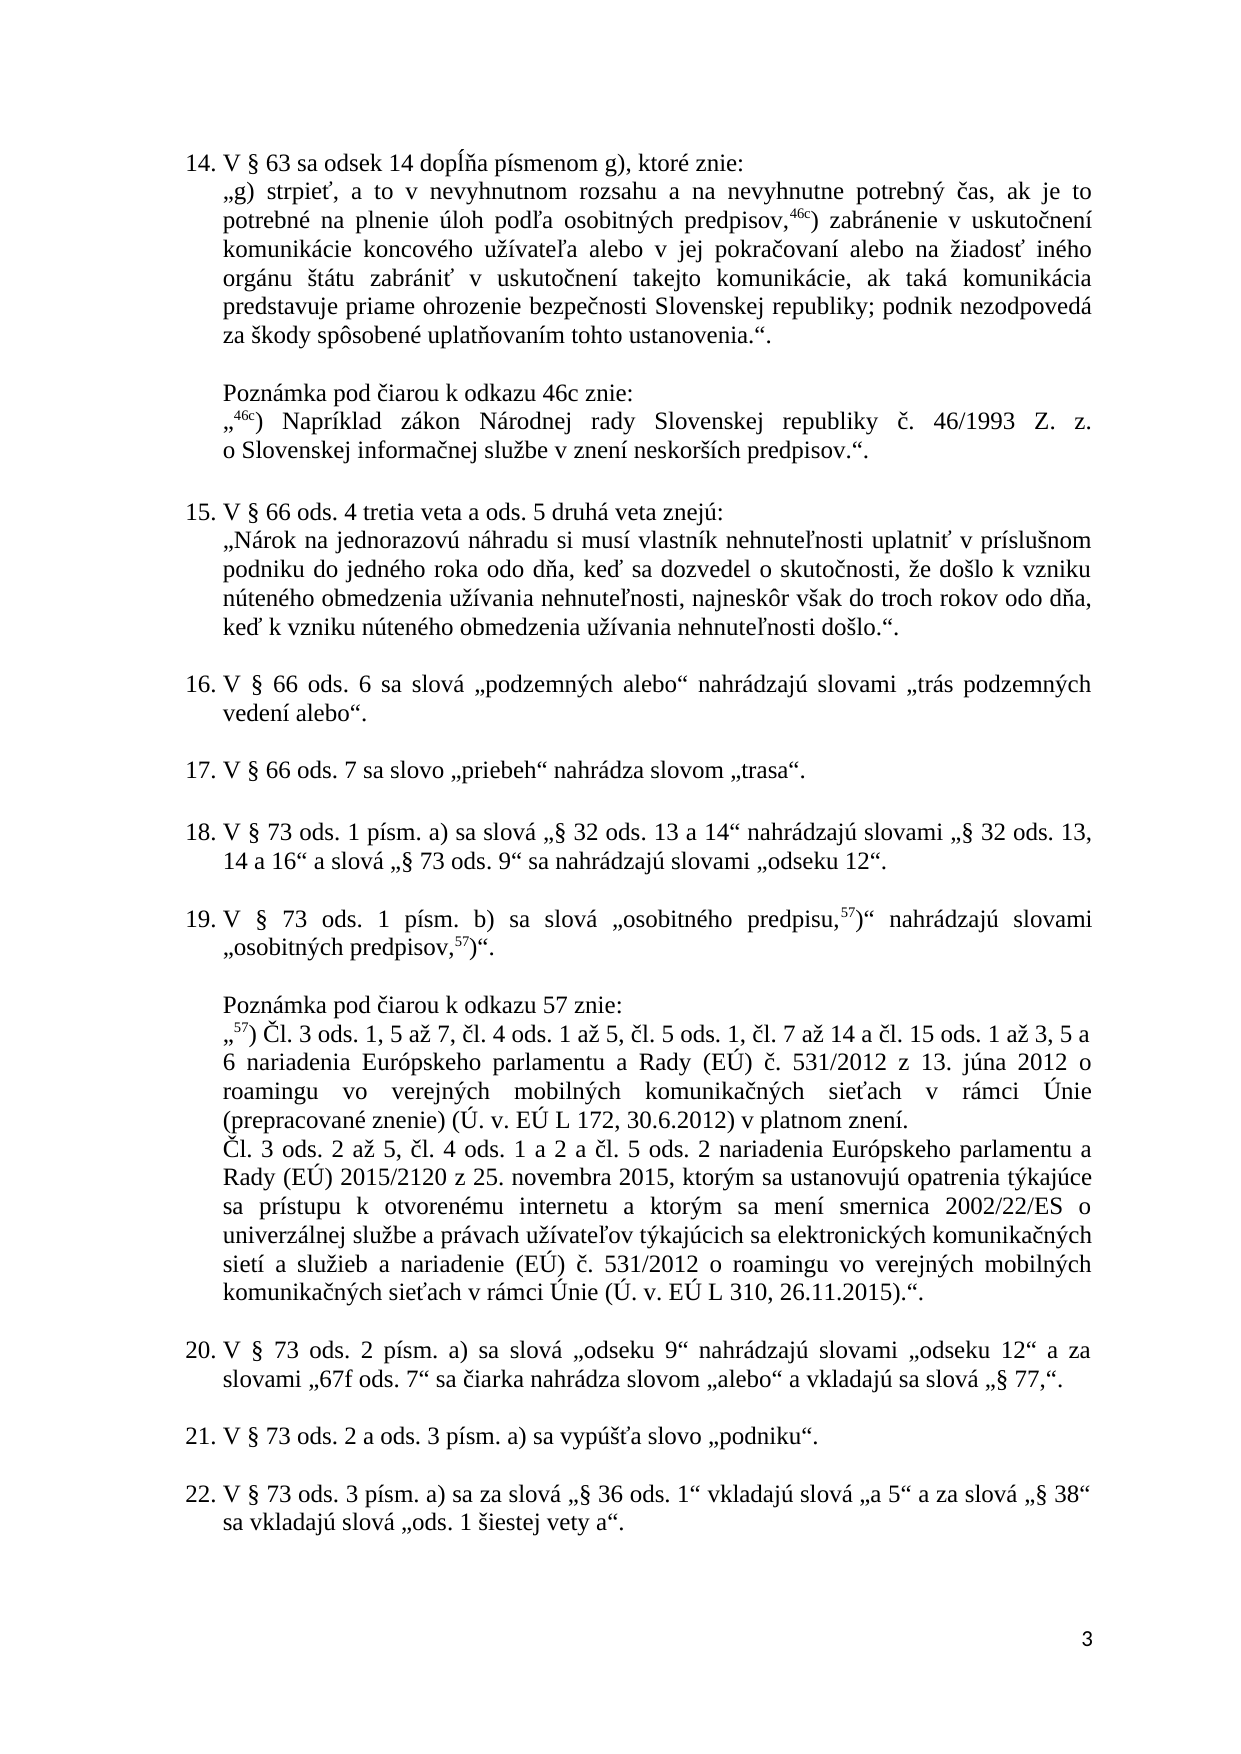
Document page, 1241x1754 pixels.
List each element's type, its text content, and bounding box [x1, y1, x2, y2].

list V § 66 ods. 6 sa slová „podzemných alebo“ nahrádzajú slovami „trás podzemných vedení alebo“. [185, 669, 1093, 727]
list „Nárok na jednorazovú náhradu si musí vlastník nehnuteľnosti uplatniť v príslušnom podniku do jedného roka odo dňa, keď sa dozvedel o skutočnosti, že došlo k vzniku núteného obmedzenia užívania nehnuteľnosti, najneskôr však do troch rokov odo dňa, keď k vzniku núteného obmedzenia užívania nehnuteľnosti došlo.“. [223, 526, 1093, 641]
list „46c) Napríklad zákon Národnej rady Slovenskej republiky č. 46/1993 Z. z. o Slovenskej informačnej službe v znení neskorších predpisov.“. [223, 406, 1093, 464]
list V § 63 sa odsek 14 dopĺňa písmenom g), ktoré znie: [185, 148, 1093, 176]
list V § 73 ods. 2 a ods. 3 písm. a) sa vypúšťa slovo „podniku“. [185, 1421, 1093, 1450]
list „57) Čl. 3 ods. 1, 5 až 7, čl. 4 ods. 1 až 5, čl. 5 ods. 1, čl. 7 až 14 a čl. 15 ods. 1 až 3, 5 a 6 nariadenia Európskeho parlamentu a Rady (EÚ) č. 531/2012 z 13. júna 2012 o roamingu vo verejných mobilných komunikačných sieťach v rámci Únie (prepracované znenie) (Ú. v. EÚ L 172, 30.6.2012) v platnom znení. [223, 1019, 1093, 1134]
list Poznámka pod čiarou k odkazu 57 znie: [223, 990, 1093, 1019]
list V § 66 ods. 4 tretia veta a ods. 5 druhá veta znejú: [185, 497, 1093, 526]
list „g) strpieť, a to v nevyhnutnom rozsahu a na nevyhnutne potrebný čas, ak je to potrebné na plnenie úloh podľa osobitných predpisov,46c) zabránenie v uskutočnení komunikácie koncového užívateľa alebo v jej pokračovaní alebo na žiadosť iného orgánu štátu zabrániť v uskutočnení takejto komunikácie, ak taká komunikácia predstavuje priame ohrozenie bezpečnosti Slovenskej republiky; podnik nezodpovedá za škody spôsobené uplatňovaním tohto ustanovenia.“. [223, 176, 1093, 349]
list V § 73 ods. 1 písm. a) sa slová „§ 32 ods. 13 a 14“ nahrádzajú slovami „§ 32 ods. 13, 14 a 16“ a slová „§ 73 ods. 9“ sa nahrádzajú slovami „odseku 12“. [185, 817, 1093, 875]
list V § 73 ods. 3 písm. a) sa za slová „§ 36 ods. 1“ vkladajú slová „a 5“ a za slová „§ 38“ sa vkladajú slová „ods. 1 šiestej vety a“. [185, 1479, 1093, 1536]
list V § 73 ods. 1 písm. b) sa slová „osobitného predpisu,57)“ nahrádzajú slovami „osobitných predpisov,57)“. [185, 904, 1093, 961]
list Poznámka pod čiarou k odkazu 46c znie: [223, 378, 1093, 406]
list V § 73 ods. 2 písm. a) sa slová „odseku 9“ nahrádzajú slovami „odseku 12“ a za slovami „67f ods. 7“ sa čiarka nahrádza slovom „alebo“ a vkladajú sa slová „§ 77,“. [185, 1335, 1093, 1392]
list V § 66 ods. 7 sa slovo „priebeh“ nahrádza slovom „trasa“. [185, 756, 1093, 784]
list Čl. 3 ods. 2 až 5, čl. 4 ods. 1 a 2 a čl. 5 ods. 2 nariadenia Európskeho parlamentu a Rady (EÚ) 2015/2120 z 25. novembra 2015, ktorým sa ustanovujú opatrenia týkajúce sa prístupu k otvorenému internetu a ktorým sa mení smernica 2002/22/ES o univerzálnej službe a právach užívateľov týkajúcich sa elektronických komunikačných sietí a služieb a nariadenie (EÚ) č. 531/2012 o roamingu vo verejných mobilných komunikačných sieťach v rámci Únie (Ú. v. EÚ L 310, 26.11.2015).“. [223, 1134, 1093, 1306]
